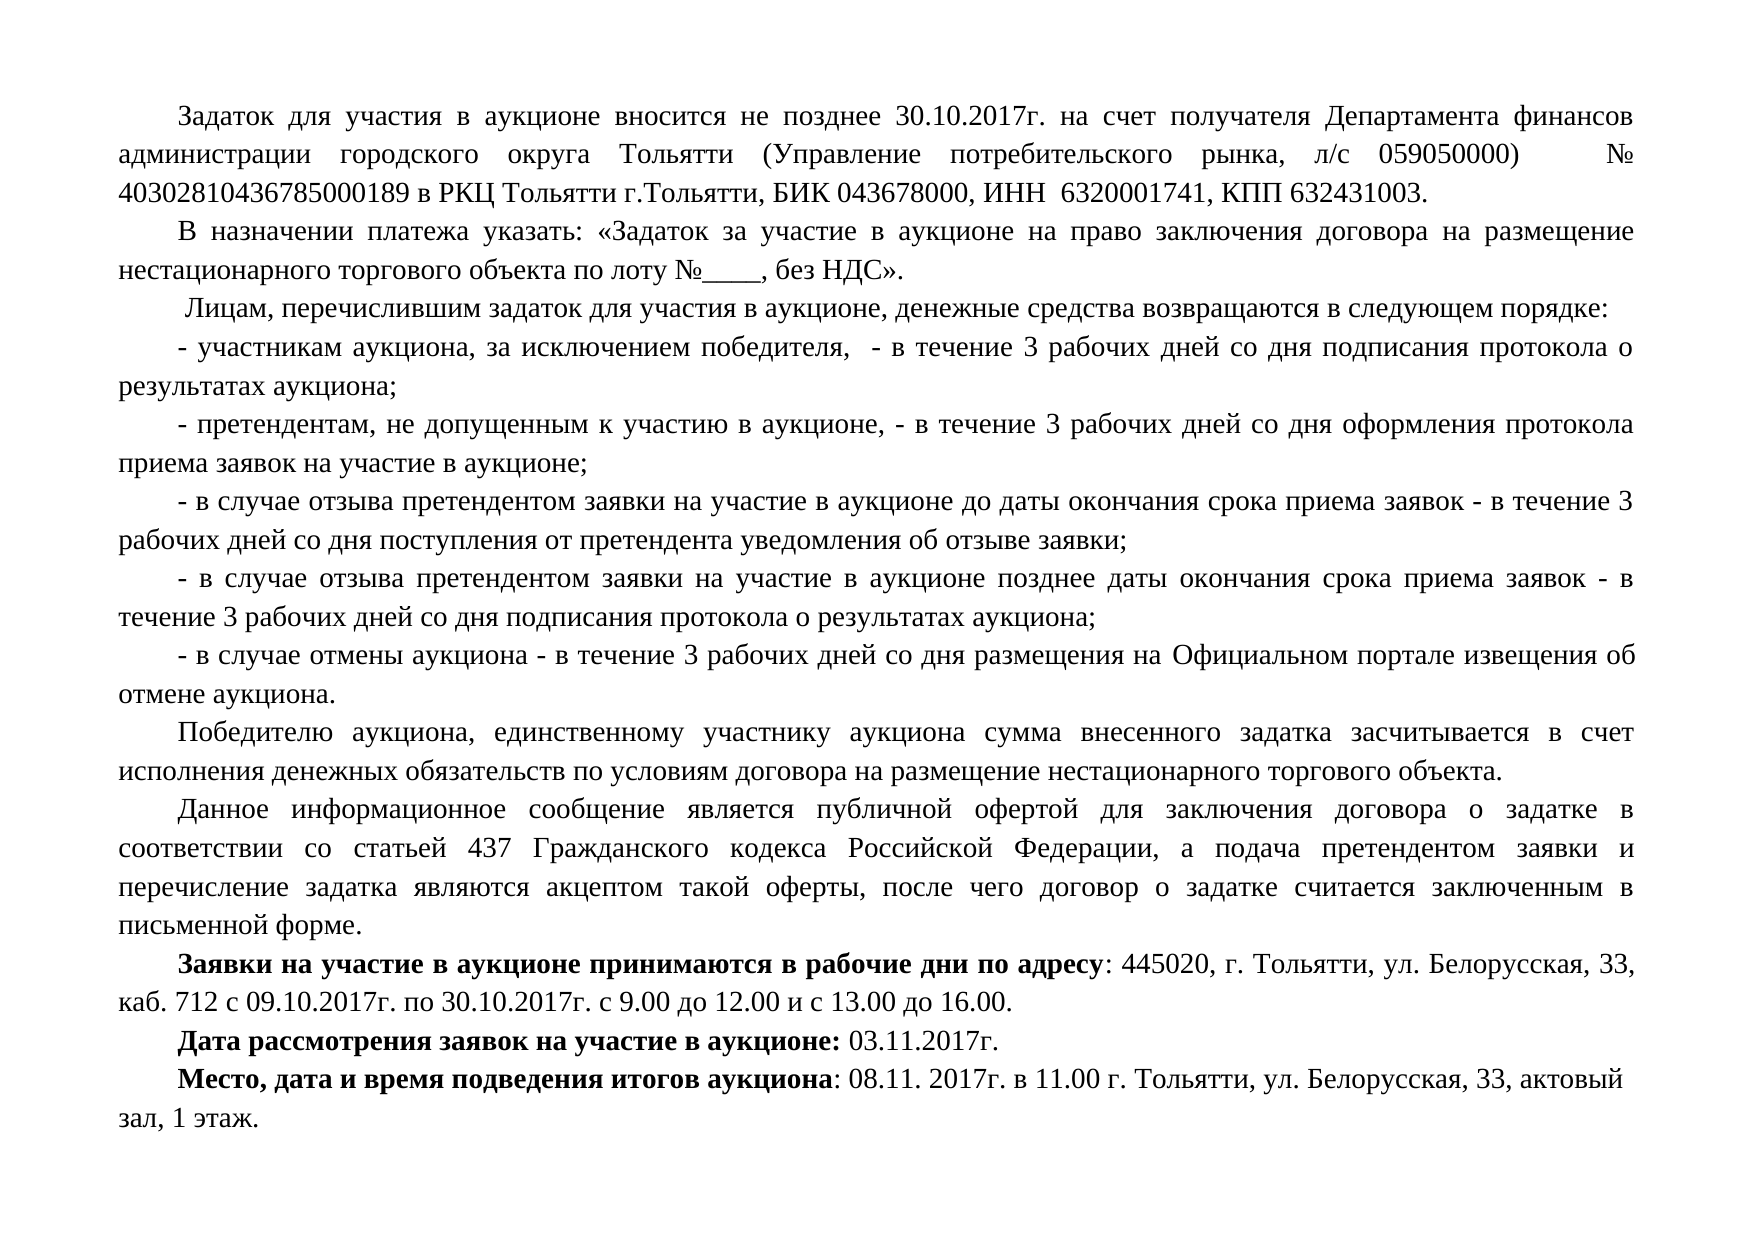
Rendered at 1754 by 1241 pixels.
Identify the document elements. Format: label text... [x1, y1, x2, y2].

text Победителю аукциона, единственному участнику аукциона сумма внесенного задатка засчитывается в счет исполнения денежных обязательств по условиям договора на размещение нестационарного торгового объекта. [118, 714, 1636, 787]
text - участникам аукциона, за исключением победителя, - в течение 3 рабочих дней со дня подписания протокола о результатах аукциона; [118, 329, 1636, 401]
text - в случае отмены аукциона - в течение 3 рабочих дней со дня размещения на Официальном портале извещения об отмене аукциона. [118, 637, 1636, 709]
text В назначении платежа указать: «Задаток за участие в аукционе на право заключения договора на размещение нестационарного торгового объекта по лоту №____, без НДС». [118, 213, 1636, 286]
text Заявки на участие в аукционе принимаются в рабочие дни по адресу: 445020, г. Тольятти, ул. Белорусская, 33, каб. 712 с 09.10.2017г. по 30.10.2017г. с 9.00 до 12.00 и с 13.00 до 16.00. [118, 946, 1636, 1018]
text - в случае отзыва претендентом заявки на участие в аукционе до даты окончания срока приема заявок - в течение 3 рабочих дней со дня поступления от претендента уведомления об отзыве заявки; [118, 483, 1636, 555]
text Место, дата и время подведения итогов аукциона: 08.11. 2017г. в 11.00 г. Тольятти, ул. Белорусская, 33, актовый зал, 1 этаж. [118, 1061, 1636, 1133]
text - в случае отзыва претендентом заявки на участие в аукционе позднее даты окончания срока приема заявок - в течение 3 рабочих дней со дня подписания протокола о результатах аукциона; [118, 560, 1636, 632]
text Задаток для участия в аукционе вносится не позднее 30.10.2017г. на счет получателя Департамента финансов администрации городского округа Тольятти (Управление потребительского рынка, л/с 059050000) № 40302810436785000189 в РКЦ Тольятти г.Тольятти, БИК 043678000, ИНН 6320001741, КПП 632431003. [118, 98, 1636, 208]
text Лицам, перечислившим задаток для участия в аукционе, денежные средства возвращаются в следующем порядке: [118, 291, 1636, 324]
text Данное информационное сообщение является публичной офертой для заключения договора о задатке в соответствии со статьей 437 Гражданского кодекса Российской Федерации, а подача претендентом заявки и перечисление задатка являются акцептом такой оферты, после чего договор о задатке считается заключенным в письменной форме. [118, 792, 1636, 941]
text - претендентам, не допущенным к участию в аукционе, - в течение 3 рабочих дней со дня оформления протокола приема заявок на участие в аукционе; [118, 406, 1636, 478]
text Дата рассмотрения заявок на участие в аукционе: 03.11.2017г. [118, 1023, 1636, 1056]
